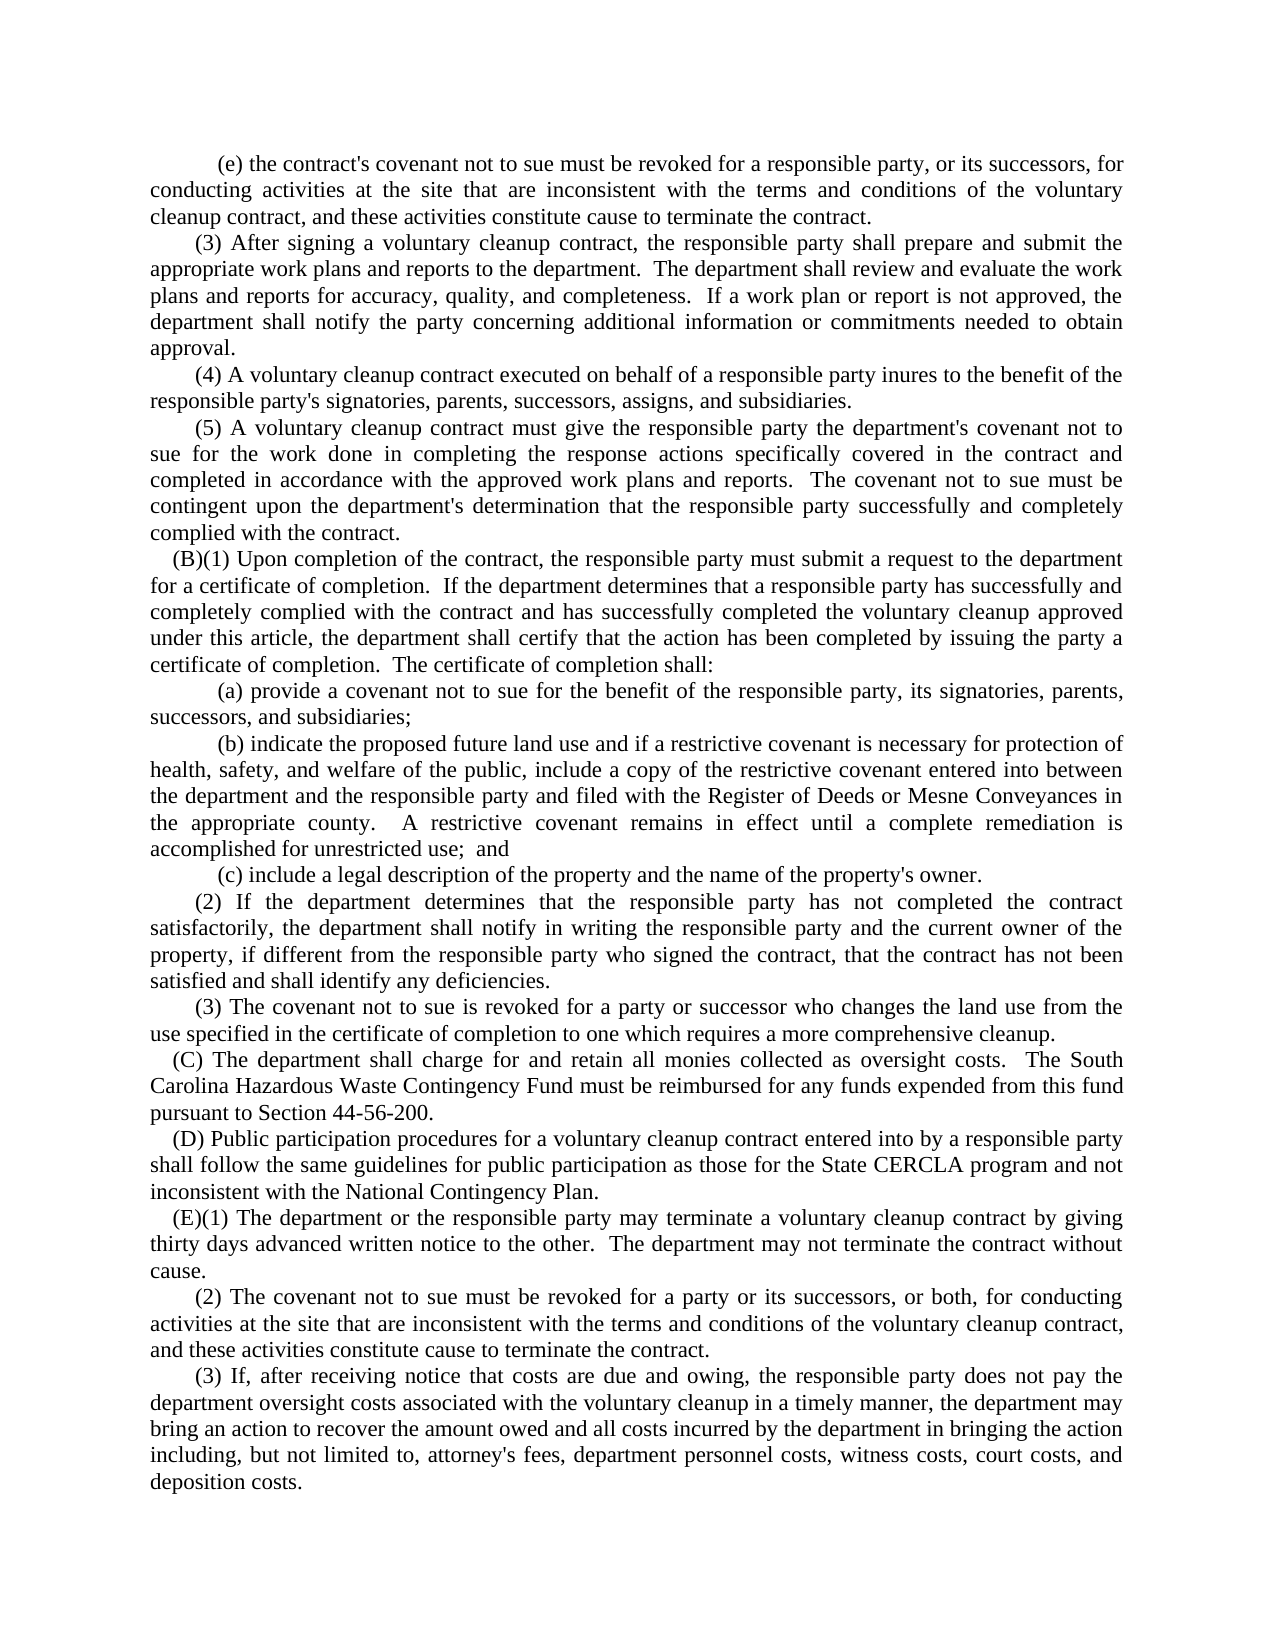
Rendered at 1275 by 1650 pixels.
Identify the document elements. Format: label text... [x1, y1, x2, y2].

text (c) include a legal description of the property and the name of the property's owner. [150, 862, 1125, 888]
text (b) indicate the proposed future land use and if a restrictive covenant is necessary for protection of health, safety, and welfare of the public, include a copy of the restrictive covenant entered into between the department and the responsible party and filed with the Register of Deeds or Mesne Conveyances in the appropriate county. A restrictive covenant remains in effect until a complete remediation is accomplished for unrestricted use; and [150, 730, 1125, 862]
text (a) provide a covenant not to sue for the benefit of the responsible party, its signatories, parents, successors, and subsidiaries; [150, 677, 1125, 730]
text (2) The covenant not to sue must be revoked for a party or its successors, or both, for conducting activities at the site that are inconsistent with the terms and conditions of the voluntary cleanup contract, and these activities constitute cause to terminate the contract. [150, 1283, 1125, 1362]
text (E)(1) The department or the responsible party may terminate a voluntary cleanup contract by giving thirty days advanced written notice to the other. The department may not terminate the contract without cause. [150, 1204, 1125, 1283]
text (3) If, after receiving notice that costs are due and owing, the responsible party does not pay the department oversight costs associated with the voluntary cleanup in a timely manner, the department may bring an action to recover the amount owed and all costs incurred by the department in bringing the action including, but not limited to, attorney's fees, department personnel costs, witness costs, court costs, and deposition costs. [150, 1362, 1125, 1494]
text (5) A voluntary cleanup contract must give the responsible party the department's covenant not to sue for the work done in completing the response actions specifically covered in the contract and completed in accordance with the approved work plans and reports. The covenant not to sue must be contingent upon the department's determination that the responsible party successfully and completely complied with the contract. [150, 413, 1125, 545]
text (C) The department shall charge for and retain all monies collected as oversight costs. The South Carolina Hazardous Waste Contingency Fund must be reimbursed for any funds expended from this fund pursuant to Section 44-56-200. [150, 1046, 1125, 1125]
text (3) After signing a voluntary cleanup contract, the responsible party shall prepare and submit the appropriate work plans and reports to the department. The department shall review and evaluate the work plans and reports for accuracy, quality, and completeness. If a work plan or report is not approved, the department shall notify the party concerning additional information or commitments needed to obtain approval. [150, 229, 1125, 361]
text (B)(1) Upon completion of the contract, the responsible party must submit a request to the department for a certificate of completion. If the department determines that a responsible party has successfully and completely complied with the contract and has successfully completed the voluntary cleanup approved under this article, the department shall certify that the action has been completed by issuing the party a certificate of completion. The certificate of completion shall: [150, 545, 1125, 677]
text (e) the contract's covenant not to sue must be revoked for a responsible party, or its successors, for conducting activities at the site that are inconsistent with the terms and conditions of the voluntary cleanup contract, and these activities constitute cause to terminate the contract. [150, 150, 1125, 229]
text (D) Public participation procedures for a voluntary cleanup contract entered into by a responsible party shall follow the same guidelines for public participation as those for the State CERCLA program and not inconsistent with the National Contingency Plan. [150, 1125, 1125, 1204]
text (2) If the department determines that the responsible party has not completed the contract satisfactorily, the department shall notify in writing the responsible party and the current owner of the property, if different from the responsible party who signed the contract, that the contract has not been satisfied and shall identify any deficiencies. [150, 888, 1125, 993]
text (4) A voluntary cleanup contract executed on behalf of a responsible party inures to the benefit of the responsible party's signatories, parents, successors, assigns, and subsidiaries. [150, 361, 1125, 413]
text (3) The covenant not to sue is revoked for a party or successor who changes the land use from the use specified in the certificate of completion to one which requires a more comprehensive cleanup. [150, 993, 1125, 1046]
